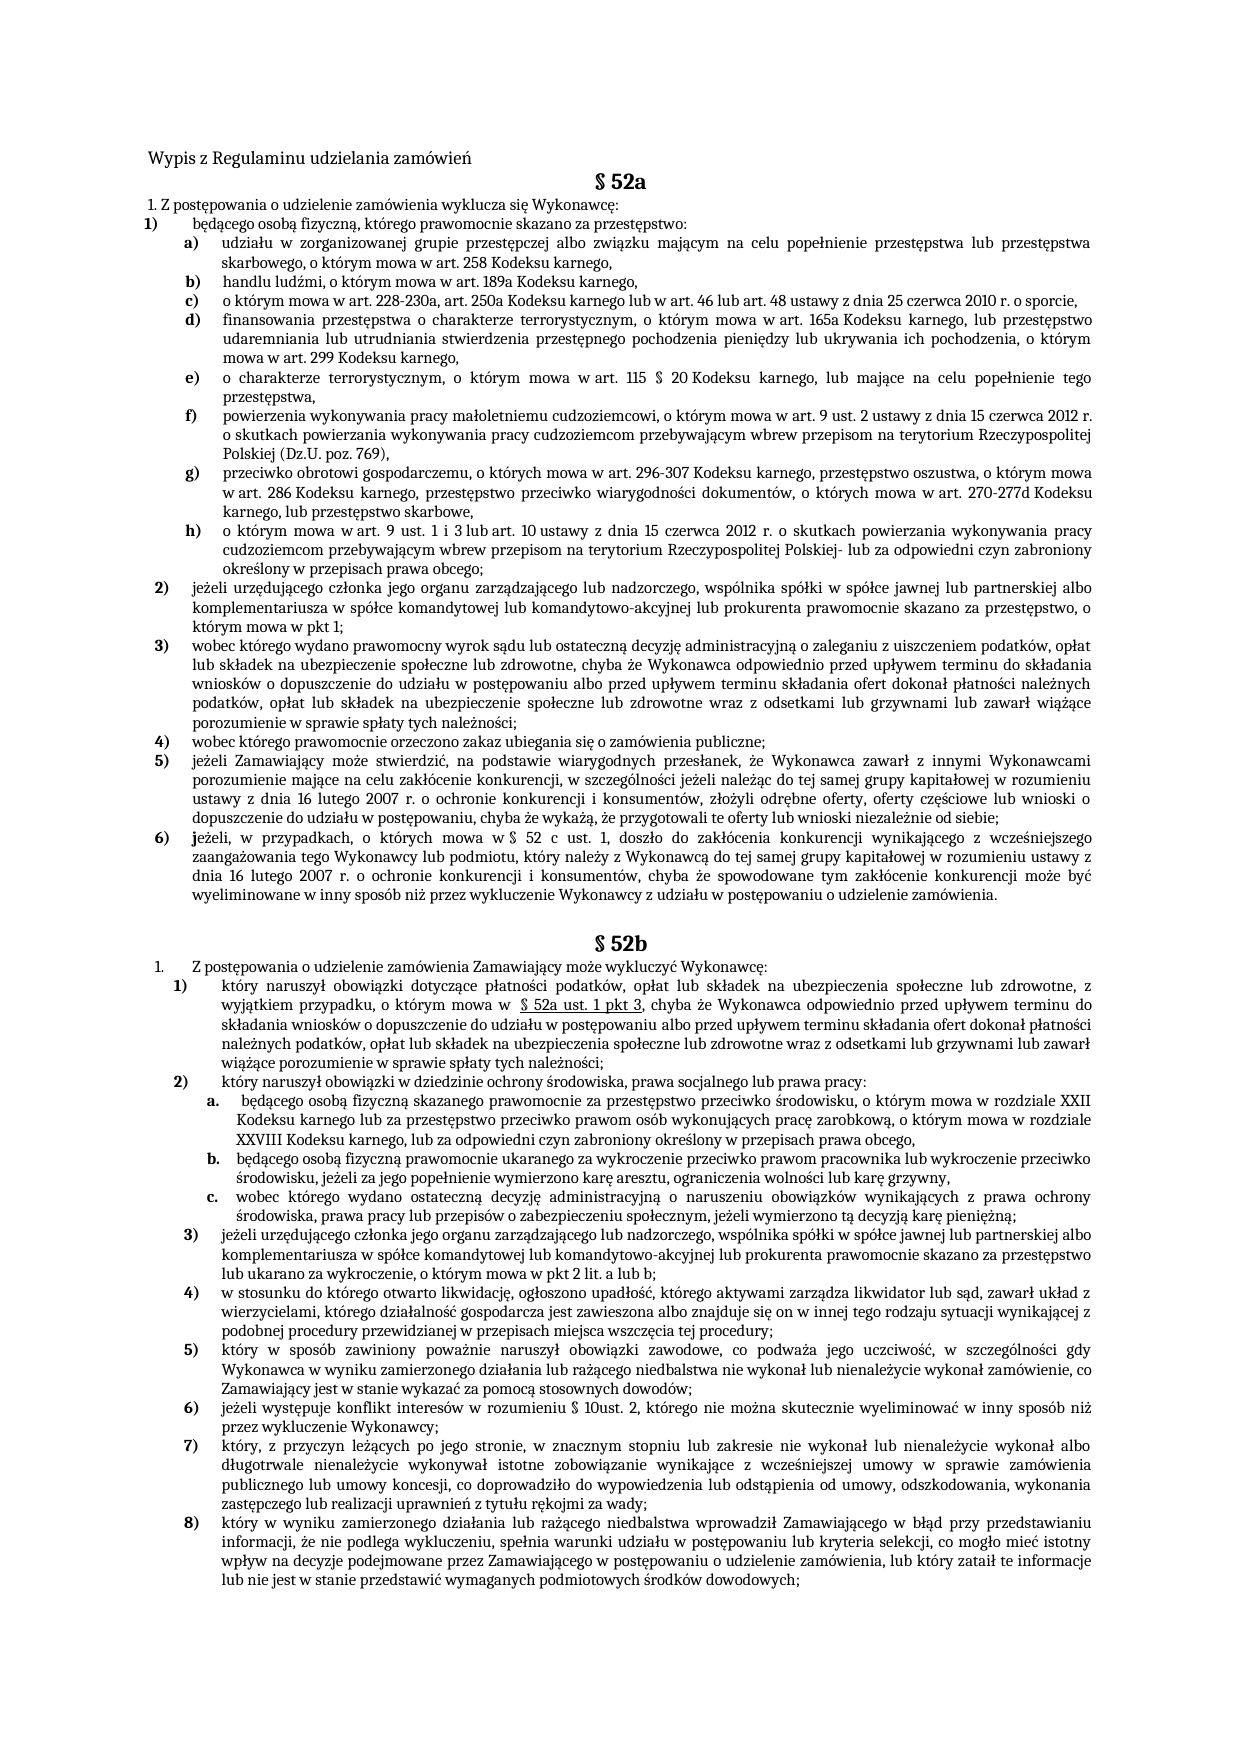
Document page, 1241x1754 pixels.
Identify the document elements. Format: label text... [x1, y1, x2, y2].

list o charakterze terrorystycznym, o którym mowa w art. 115 § 20 Kodeksu karnego, lub mające na celu popełnienie tego przestępstwa, [185, 368, 1093, 406]
list będącego osobą fizyczną, którego prawomocnie skazano za przestępstwo: [144, 215, 1093, 234]
list jeżeli urzędującego członka jego organu zarządzającego lub nadzorczego, wspólnika spółki w spółce jawnej lub partnerskiej albo komplementariusza w spółce komandytowej lub komandytowo-akcyjnej lub prokurenta prawomocnie skazano za przestępstwo, o którym mowa w pkt 1; [154, 579, 1093, 636]
list powierzenia wykonywania pracy małoletniemu cudzoziemcowi, o którym mowa w art. 9 ust. 2 ustawy z dnia 15 czerwca 2012 r. o skutkach powierzania wykonywania pracy cudzoziemcom przebywającym wbrew przepisom na terytorium Rzeczypospolitej Polskiej (Dz.U. poz. 769), [185, 406, 1093, 464]
text § 52b [148, 931, 1093, 957]
list który naruszył obowiązki dotyczące płatności podatków, opłat lub składek na ubezpieczenia społeczne lub zdrowotne, z wyjątkiem przypadku, o którym mowa w § 52a ust. 1 pkt 3, chyba że Wykonawca odpowiednio przed upływem terminu do składania wniosków o dopuszczenie do udziału w postępowaniu albo przed upływem terminu składania ofert dokonał płatności należnych podatków, opłat lub składek na ubezpieczenia społeczne lub zdrowotne wraz z odsetkami lub grzywnami lub zawarł wiążące porozumienie w sprawie spłaty tych należności; [174, 977, 1093, 1072]
list wobec którego wydano ostateczną decyzję administracyjną o naruszeniu obowiązków wynikających z prawa ochrony środowiska, prawa pracy lub przepisów o zabezpieczeniu społecznym, jeżeli wymierzono tą decyzją karę pieniężną; [207, 1187, 1093, 1226]
list o którym mowa w art. 228-230a, art. 250a Kodeksu karnego lub w art. 46 lub art. 48 ustawy z dnia 25 czerwca 2010 r. o sporcie, [185, 291, 1093, 311]
list będącego osobą fizyczną prawomocnie ukaranego za wykroczenie przeciwko prawom pracownika lub wykroczenie przeciwko środowisku, jeżeli za jego popełnienie wymierzono karę aresztu, ograniczenia wolności lub karę grzywny, [207, 1149, 1093, 1187]
list w stosunku do którego otwarto likwidację, ogłoszono upadłość, którego aktywami zarządza likwidator lub sąd, zawarł układ z wierzycielami, którego działalność gospodarcza jest zawieszona albo znajduje się on w innej tego rodzaju sytuacji wynikającej z podobnej procedury przewidzianej w przepisach miejsca wszczęcia tej procedury; [184, 1283, 1093, 1341]
list który, z przyczyn leżących po jego stronie, w znacznym stopniu lub zakresie nie wykonał lub nienależycie wykonał albo długotrwale nienależycie wykonywał istotne zobowiązanie wynikające z wcześniejszej umowy w sprawie zamówienia publicznego lub umowy koncesji, co doprowadziło do wypowiedzenia lub odstąpienia od umowy, odszkodowania, wykonania zastępczego lub realizacji uprawnień z tytułu rękojmi za wady; [184, 1437, 1093, 1513]
text § 52a [148, 169, 1093, 196]
list jeżeli Zamawiający może stwierdzić, na podstawie wiarygodnych przesłanek, że Wykonawca zawarł z innymi Wykonawcami porozumienie mające na celu zakłócenie konkurencji, w szczególności jeżeli należąc do tej samej grupy kapitałowej w rozumieniu ustawy z dnia 16 lutego 2007 r. o ochronie konkurencji i konsumentów, złożyli odrębne oferty, oferty częściowe lub wnioski o dopuszczenie do udziału w postępowaniu, chyba że wykażą, że przygotowali te oferty lub wnioski niezależnie od siebie; [154, 751, 1093, 828]
text Wypis z Regulaminu udzielania zamówień [148, 148, 1093, 169]
list jeżeli występuje konflikt interesów w rozumieniu § 10ust. 2, którego nie można skutecznie wyeliminować w inny sposób niż przez wykluczenie Wykonawcy; [184, 1398, 1093, 1437]
list udziału w zorganizowanej grupie przestępczej albo związku mającym na celu popełnienie przestępstwa lub przestępstwa skarbowego, o którym mowa w art. 258 Kodeksu karnego, [184, 234, 1093, 272]
list jeżeli, w przypadkach, o których mowa w § 52 c ust. 1, doszło do zakłócenia konkurencji wynikającego z wcześniejszego zaangażowania tego Wykonawcy lub podmiotu, który należy z Wykonawcą do tej samej grupy kapitałowej w rozumieniu ustawy z dnia 16 lutego 2007 r. o ochronie konkurencji i konsumentów, chyba że spowodowane tym zakłócenie konkurencji może być wyeliminowane w inny sposób niż przez wykluczenie Wykonawcy z udziału w postępowaniu o udzielenie zamówienia. [154, 828, 1093, 905]
list wobec którego prawomocnie orzeczono zakaz ubiegania się o zamówienia publiczne; [154, 732, 1093, 751]
list jeżeli urzędującego członka jego organu zarządzającego lub nadzorczego, wspólnika spółki w spółce jawnej lub partnerskiej albo komplementariusza w spółce komandytowej lub komandytowo-akcyjnej lub prokurenta prawomocnie skazano za przestępstwo lub ukarano za wykroczenie, o którym mowa w pkt 2 lit. a lub b; [184, 1226, 1093, 1283]
list Z postępowania o udzielenie zamówienia Zamawiający może wykluczyć Wykonawcę: [154, 957, 1093, 977]
list finansowania przestępstwa o charakterze terrorystycznym, o którym mowa w art. 165a Kodeksu karnego, lub przestępstwo udaremniania lub utrudniania stwierdzenia przestępnego pochodzenia pieniędzy lub ukrywania ich pochodzenia, o którym mowa w art. 299 Kodeksu karnego, [185, 311, 1093, 368]
list który naruszył obowiązki w dziedzinie ochrony środowiska, prawa socjalnego lub prawa pracy: [174, 1072, 1093, 1092]
list który w wyniku zamierzonego działania lub rażącego niedbalstwa wprowadził Zamawiającego w błąd przy przedstawianiu informacji, że nie podlega wykluczeniu, spełnia warunki udziału w postępowaniu lub kryteria selekcji, co mogło mieć istotny wpływ na decyzje podejmowane przez Zamawiającego w postępowaniu o udzielenie zamówienia, lub który zataił te informacje lub nie jest w stanie przedstawić wymaganych podmiotowych środków dowodowych; [184, 1513, 1093, 1590]
list który w sposób zawiniony poważnie naruszył obowiązki zawodowe, co podważa jego uczciwość, w szczególności gdy Wykonawca w wyniku zamierzonego działania lub rażącego niedbalstwa nie wykonał lub nienależycie wykonał zamówienie, co Zamawiający jest w stanie wykazać za pomocą stosownych dowodów; [184, 1341, 1093, 1398]
list o którym mowa w art. 9 ust. 1 i 3 lub art. 10 ustawy z dnia 15 czerwca 2012 r. o skutkach powierzania wykonywania pracy cudzoziemcom przebywającym wbrew przepisom na terytorium Rzeczypospolitej Polskiej- lub za odpowiedni czyn zabroniony określony w przepisach prawa obcego; [185, 521, 1093, 579]
text 1. Z postępowania o udzielenie zamówienia wyklucza się Wykonawcę: [148, 196, 1093, 215]
list wobec którego wydano prawomocny wyrok sądu lub ostateczną decyzję administracyjną o zaleganiu z uiszczeniem podatków, opłat lub składek na ubezpieczenie społeczne lub zdrowotne, chyba że Wykonawca odpowiednio przed upływem terminu do składania wniosków o dopuszczenie do udziału w postępowaniu albo przed upływem terminu składania ofert dokonał płatności należnych podatków, opłat lub składek na ubezpieczenie społeczne lub zdrowotne wraz z odsetkami lub grzywnami lub zawarł wiążące porozumienie w sprawie spłaty tych należności; [154, 636, 1093, 732]
list przeciwko obrotowi gospodarczemu, o których mowa w art. 296-307 Kodeksu karnego, przestępstwo oszustwa, o którym mowa w art. 286 Kodeksu karnego, przestępstwo przeciwko wiarygodności dokumentów, o których mowa w art. 270-277d Kodeksu karnego, lub przestępstwo skarbowe, [185, 464, 1093, 521]
list handlu ludźmi, o którym mowa w art. 189a Kodeksu karnego, [185, 272, 1093, 291]
list będącego osobą fizyczną skazanego prawomocnie za przestępstwo przeciwko środowisku, o którym mowa w rozdziale XXII Kodeksu karnego lub za przestępstwo przeciwko prawom osób wykonujących pracę zarobkową, o którym mowa w rozdziale XXVIII Kodeksu karnego, lub za odpowiedni czyn zabroniony określony w przepisach prawa obcego, [207, 1092, 1093, 1149]
